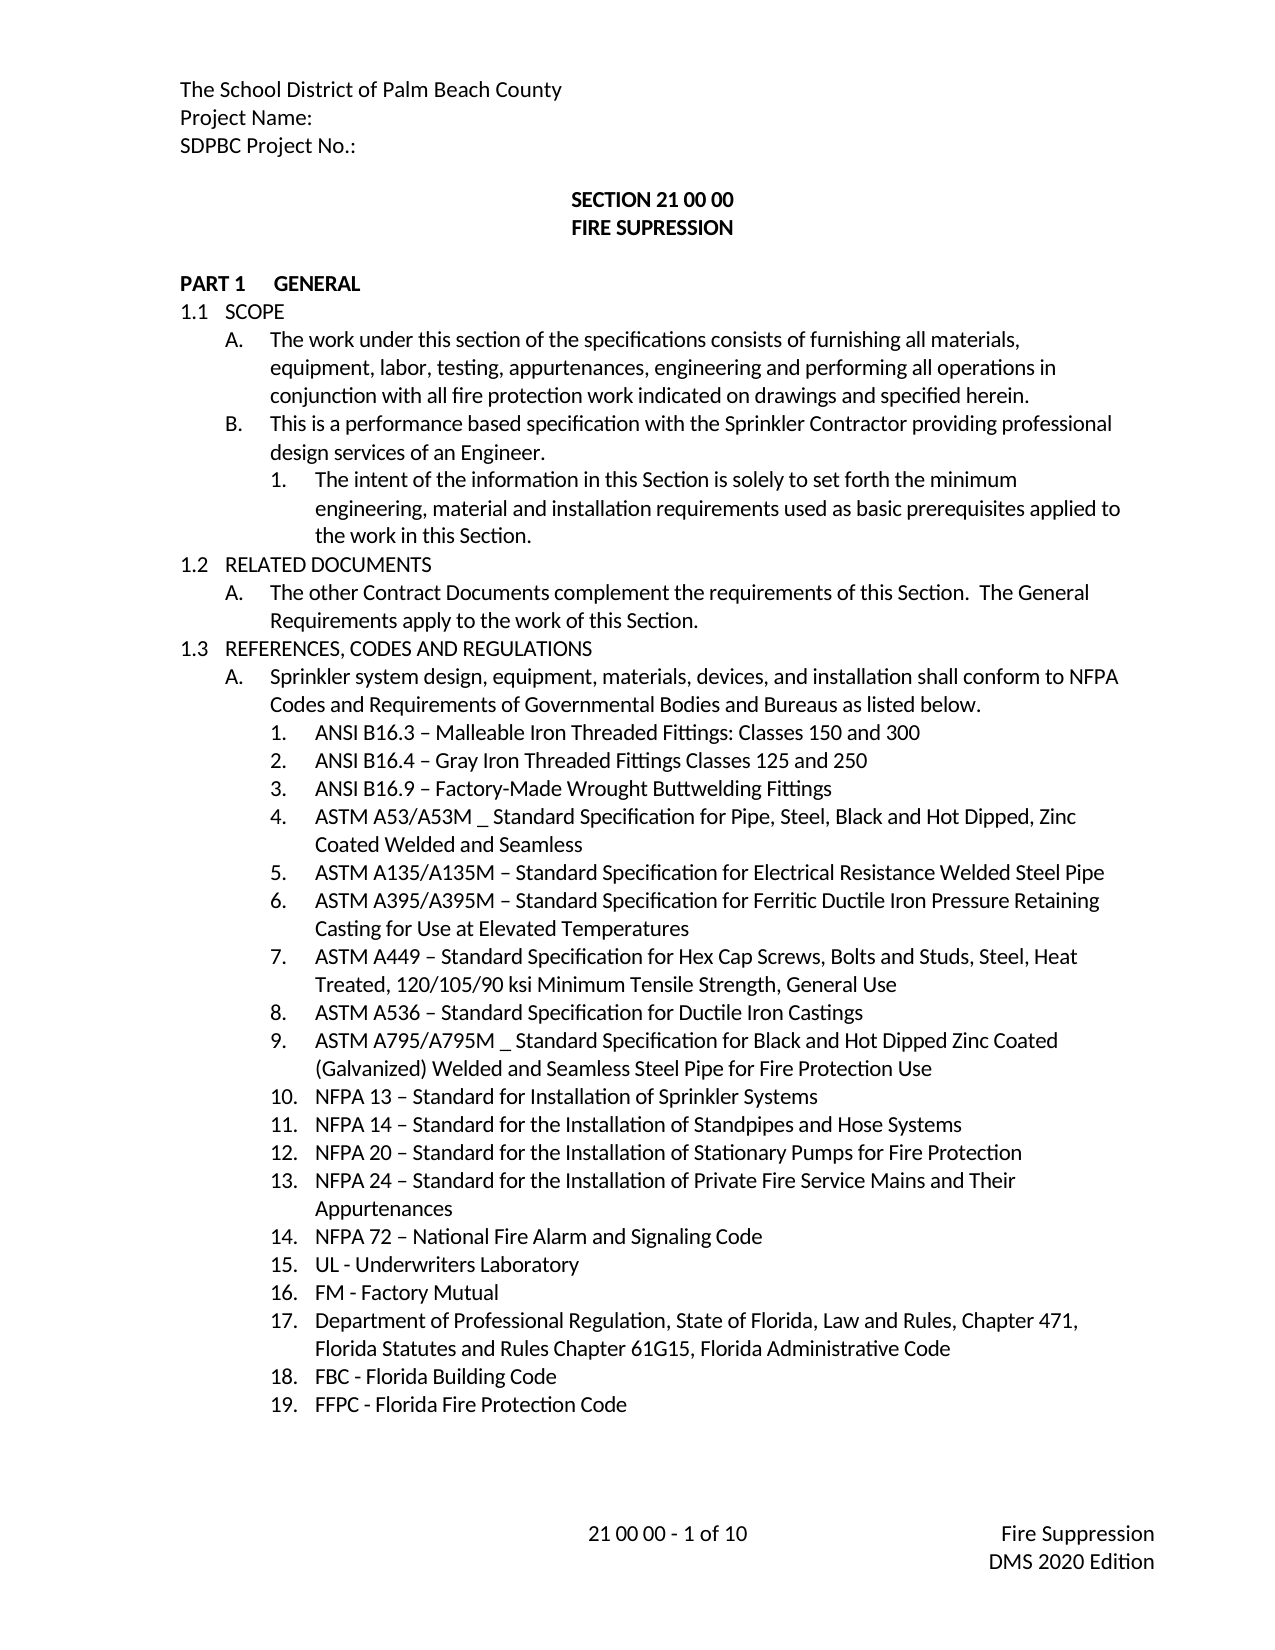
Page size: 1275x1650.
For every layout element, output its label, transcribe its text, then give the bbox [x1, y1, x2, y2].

list Sprinkler system design, equipment, materials, devices, and installation shall conform to NFPA Codes and Requirements of Governmental Bodies and Bureaus as listed below. [225, 662, 1125, 718]
list This is a performance based specification with the Sprinkler Contractor providing professional design services of an Engineer. [225, 409, 1125, 466]
text SECTION 21 00 00 [180, 185, 1125, 213]
list ASTM A536 – Standard Specification for Ductile Iron Castings [270, 998, 1125, 1026]
list NFPA 14 – Standard for the Installation of Standpipes and Hose Systems [270, 1110, 1125, 1138]
list UL - Underwriters Laboratory [270, 1250, 1125, 1278]
list ANSI B16.9 – Factory-Made Wrought Buttwelding Fittings [270, 774, 1125, 802]
list SCOPE [180, 297, 1125, 326]
list ANSI B16.4 – Gray Iron Threaded Fittings Classes 125 and 250 [270, 746, 1125, 774]
list ASTM A795/A795M _ Standard Specification for Black and Hot Dipped Zinc Coated (Galvanized) Welded and Seamless Steel Pipe for Fire Protection Use [270, 1026, 1125, 1082]
list FBC - Florida Code [270, 1362, 1125, 1390]
text FIRE SUPRESSION [180, 213, 1125, 241]
list The other Contract Documents complement the requirements of this Section. The General Requirements apply to the work of this Section. [225, 578, 1125, 634]
list NFPA 24 – Standard for the Installation of Private Fire Service Mains and Their Appurtenances [270, 1166, 1125, 1222]
list ASTM A53/A53M _ Standard Specification for Pipe, Steel, Black and Hot Dipped, Zinc Coated Welded and Seamless [270, 802, 1125, 858]
list REFERENCES, CODES AND REGULATIONS [180, 634, 1125, 662]
list The intent of the information in this Section is solely to set forth the minimum engineering, material and installation requirements used as basic prerequisites applied to the work in this Section. [270, 466, 1125, 550]
list ASTM A449 – Standard Specification for Hex Cap Screws, Bolts and Studs, Steel, Heat Treated, 120/105/90 ksi Minimum Tensile Strength, General Use [270, 942, 1125, 998]
list NFPA 20 – Standard for the Installation of Stationary Pumps for Fire Protection [270, 1138, 1125, 1166]
list RELATED DOCUMENTS [180, 550, 1125, 578]
text PART 1 GENERAL [180, 269, 1125, 297]
list Department of Professional Regulation, State of Florida, Law and Rules, Chapter 471, Florida Statutes and Rules Chapter 61G15, Florida Administrative Code [270, 1306, 1125, 1362]
list ASTM A395/A395M – Standard Specification for Ferritic Ductile Iron Pressure Retaining Casting for Use at Elevated Temperatures [270, 886, 1125, 942]
list NFPA 13 – Standard for Installation of Sprinkler Systems [270, 1082, 1125, 1110]
list The work under this section of the specifications consists of furnishing all materials, equipment, labor, testing, appurtenances, engineering and performing all operations in conjunction with all fire protection work indicated on drawings and specified herein. [225, 326, 1125, 409]
list ANSI B16.3 – Malleable Iron Threaded Fittings: Classes 150 and 300 [270, 718, 1125, 746]
list FM - Factory Mutual [270, 1278, 1125, 1306]
list ASTM A135/A135M – Standard Specification for Electrical Resistance Welded Steel Pipe [270, 858, 1125, 886]
list NFPA 72 – National Fire Alarm and Signaling Code [270, 1222, 1125, 1250]
list FFPC - Florida Fire Protection Code [270, 1390, 1125, 1418]
